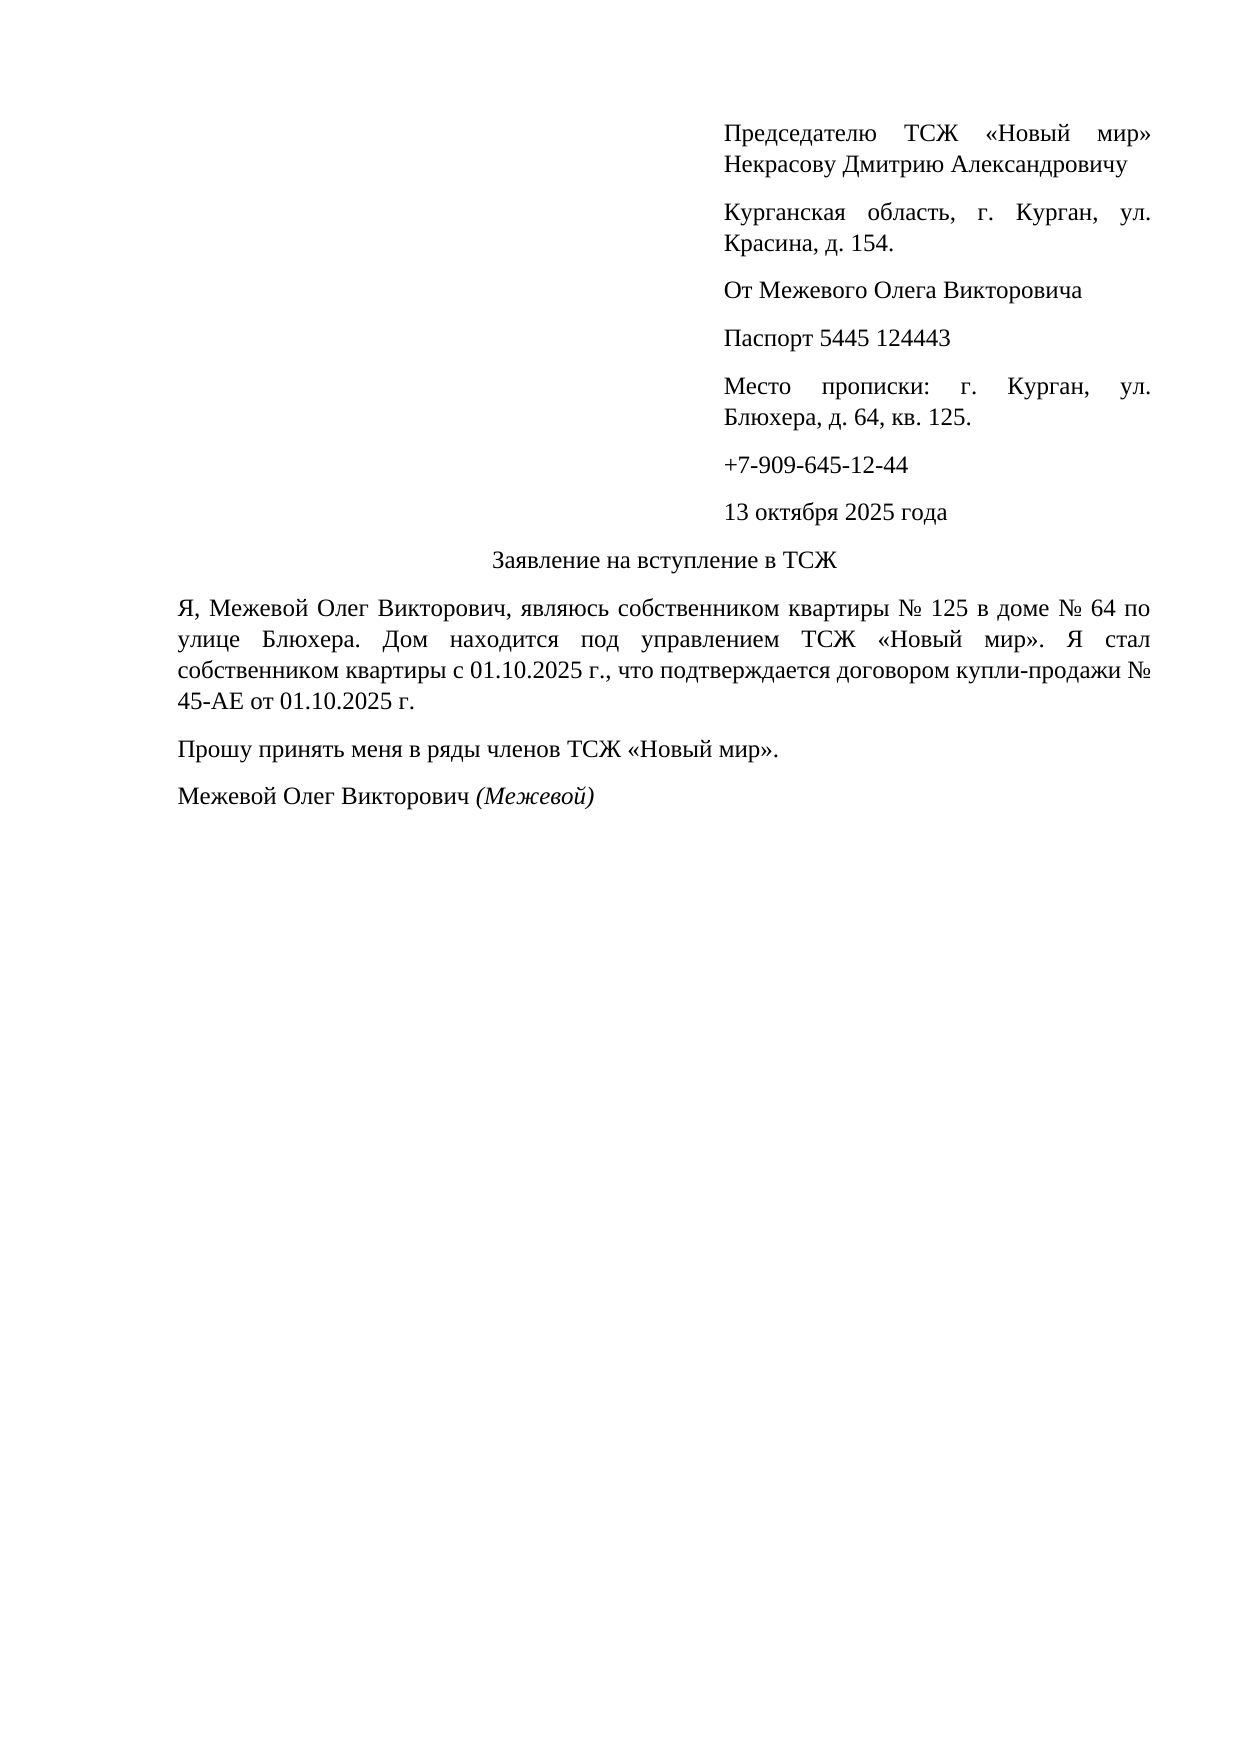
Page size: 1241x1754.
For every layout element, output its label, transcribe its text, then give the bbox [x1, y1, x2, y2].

text Прошу принять меня в ряды членов ТСЖ «Новый мир». [177, 734, 1152, 762]
text От Межевого Олега Викторовича [723, 276, 1152, 304]
text Место прописки: г. Курган, ул. Блюхера, д. 64, кв. 125. [723, 371, 1152, 431]
text Председателю ТСЖ «Новый мир» Некрасову Дмитрию Александровичу [723, 118, 1152, 178]
text 13 октября 2025 года [723, 497, 1152, 526]
text +7-909-645-12-44 [723, 450, 1152, 478]
text Межевой Олег Викторович (Межевой) [177, 781, 1152, 810]
text Я, Межевой Олег Викторович, являюсь собственником квартиры № 125 в доме № 64 по улице Блюхера. Дом находится под управлением ТСЖ «Новый мир». Я стал собственником квартиры с 01.10.2025 г., что подтверждается договором купли-продажи № 45-АЕ от 01.10.2025 г. [177, 593, 1152, 715]
text Паспорт 5445 124443 [723, 323, 1152, 352]
text Заявление на вступление в ТСЖ [177, 545, 1152, 574]
text Курганская область, г. Курган, ул. Красина, д. 154. [723, 197, 1152, 257]
